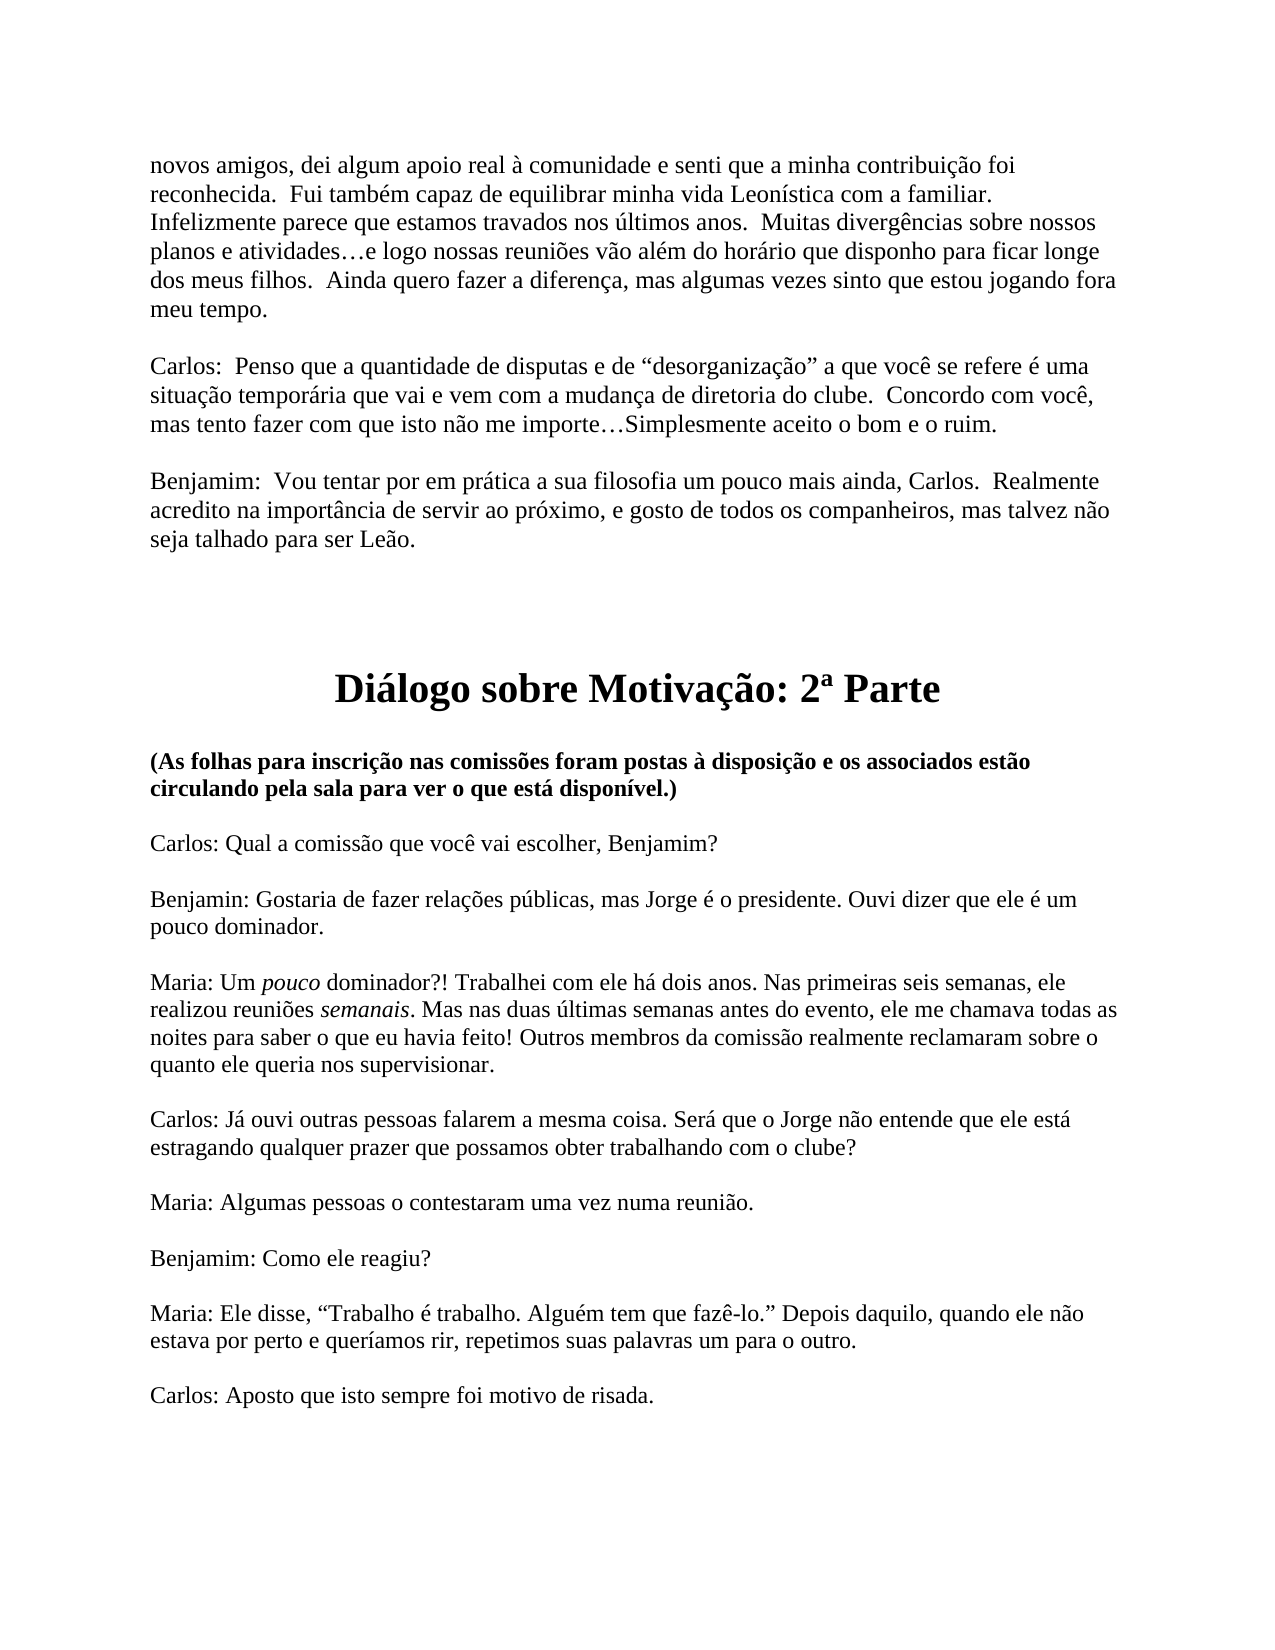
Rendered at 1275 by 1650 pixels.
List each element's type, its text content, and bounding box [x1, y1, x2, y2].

text (As folhas para inscrição nas comissões foram postas à disposição e os associados estão circulando pela sala para ver o que está disponível.) [150, 747, 1125, 802]
text Maria: Um pouco dominador?! Trabalhei com ele há dois anos. Nas primeiras seis semanas, ele realizou reuniões semanais. Mas nas duas últimas semanas antes do evento, ele me chamava todas as noites para saber o que eu havia feito! Outros membros da comissão realmente reclamaram sobre o quanto ele queria nos supervisionar. [150, 967, 1125, 1078]
text Maria: Algumas pessoas o contestaram uma vez numa reunião. [150, 1188, 1125, 1216]
text Carlos: Penso que a quantidade de disputas e de “desorganização” a que você se refere é uma situação temporária que vai e vem com a mudança de diretoria do clube. Concordo com você, mas tento fazer com que isto não me importe…Simplesmente aceito o bom e o ruim. [150, 351, 1125, 437]
text Carlos: Já ouvi outras pessoas falarem a mesma coisa. Será que o Jorge não entende que ele está estragando qualquer prazer que possamos obter trabalhando com o clube? [150, 1106, 1125, 1161]
text Carlos: Aposto que isto sempre foi motivo de risada. [150, 1382, 1125, 1409]
text Benjamim: Vou tentar por em prática a sua filosofia um pouco mais ainda, Carlos. Realmente acredito na importância de servir ao próximo, e gosto de todos os companheiros, mas talvez não seja talhado para ser Leão. [150, 466, 1125, 552]
text Benjamin: Gostaria de fazer relações públicas, mas Jorge é o presidente. Ouvi dizer que ele é um pouco dominador. [150, 885, 1125, 940]
text Carlos: Qual a comissão que você vai escolher, Benjamim? [150, 829, 1125, 857]
subtitle Diálogo sobre Motivação: 2ª Parte [150, 664, 1125, 712]
text Maria: Ele disse, “Trabalho é trabalho. Alguém tem que fazê-lo.” Depois daquilo, quando ele não estava por perto e queríamos rir, repetimos suas palavras um para o outro. [150, 1299, 1125, 1354]
text Benjamim: Como ele reagiu? [150, 1243, 1125, 1271]
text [150, 150, 1125, 322]
